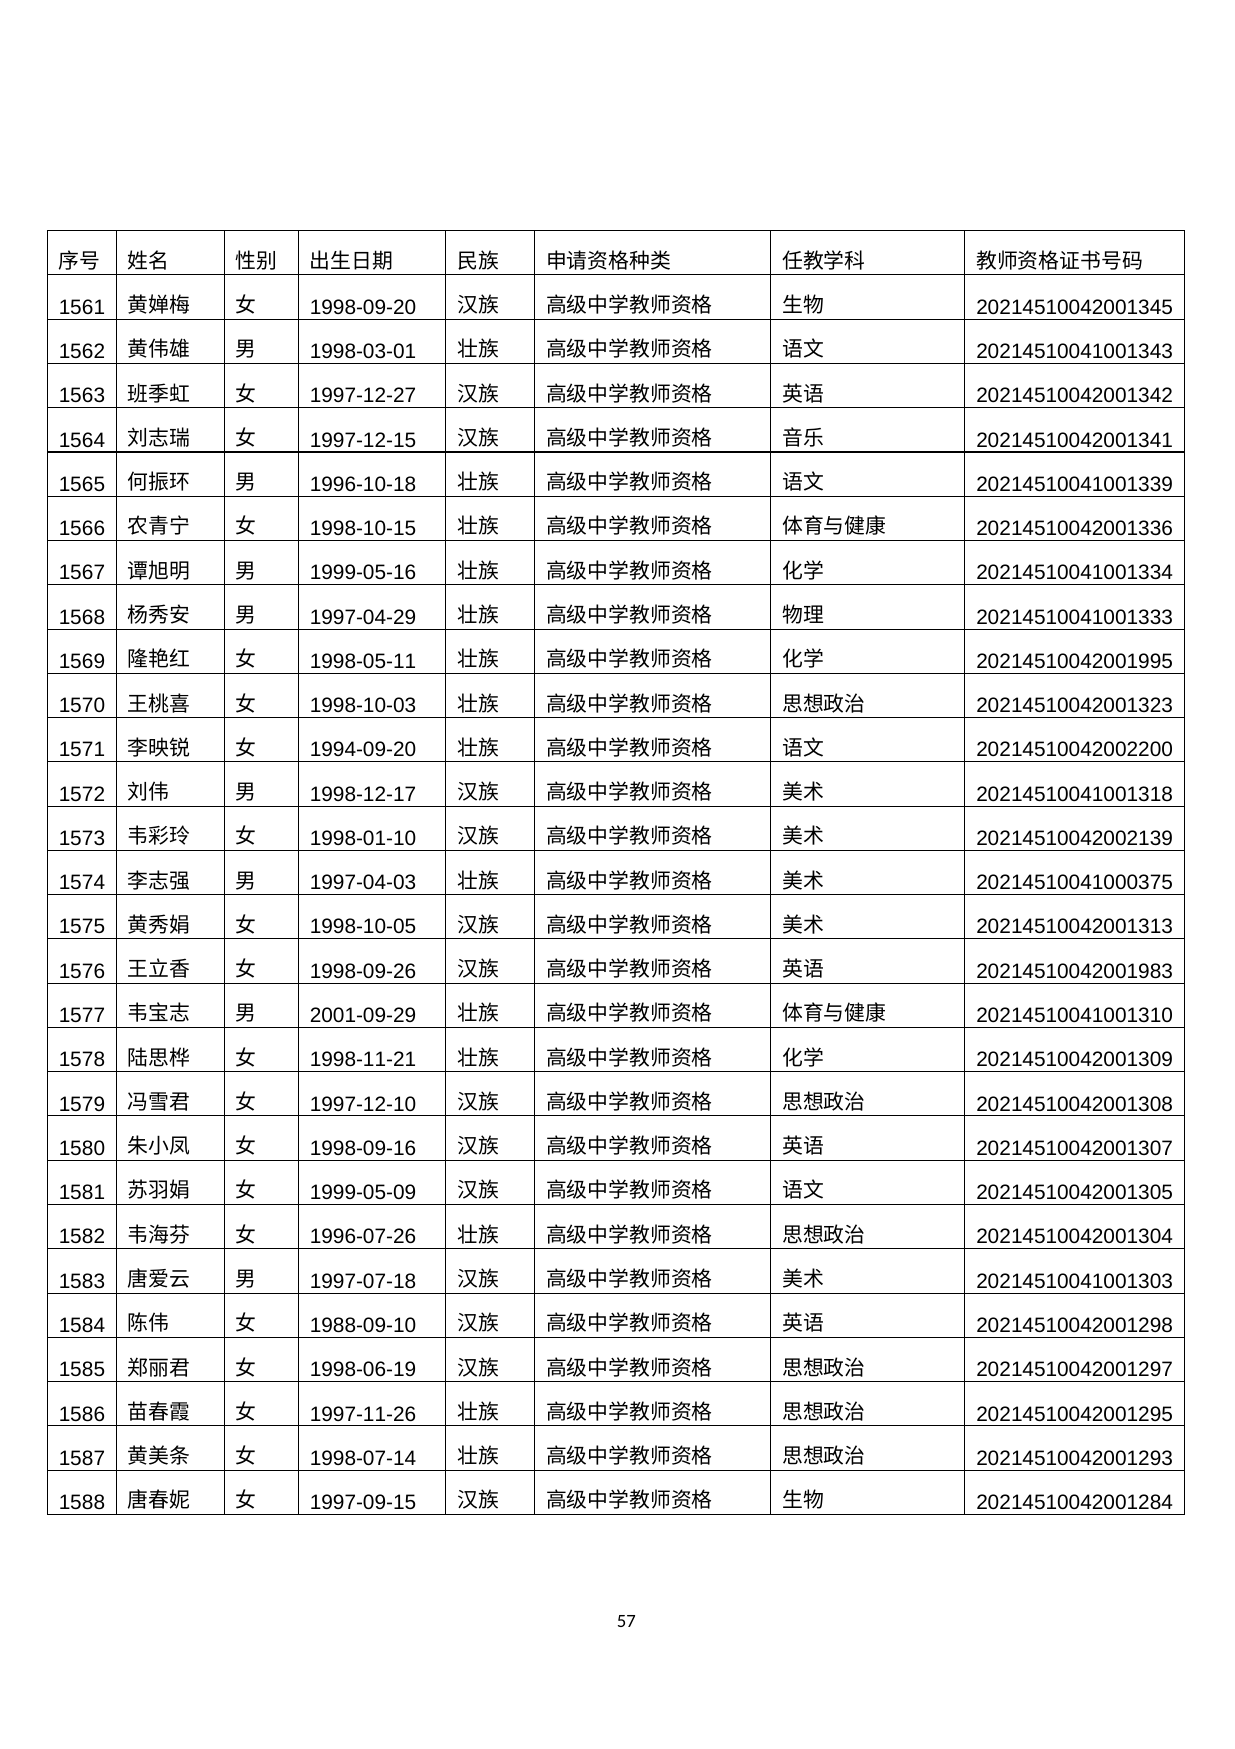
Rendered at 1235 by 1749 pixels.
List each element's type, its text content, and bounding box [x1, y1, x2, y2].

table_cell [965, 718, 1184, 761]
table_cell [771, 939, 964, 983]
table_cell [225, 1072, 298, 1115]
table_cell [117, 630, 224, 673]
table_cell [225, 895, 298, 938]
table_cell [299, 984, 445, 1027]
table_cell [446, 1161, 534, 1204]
table_header 性别 [225, 231, 298, 274]
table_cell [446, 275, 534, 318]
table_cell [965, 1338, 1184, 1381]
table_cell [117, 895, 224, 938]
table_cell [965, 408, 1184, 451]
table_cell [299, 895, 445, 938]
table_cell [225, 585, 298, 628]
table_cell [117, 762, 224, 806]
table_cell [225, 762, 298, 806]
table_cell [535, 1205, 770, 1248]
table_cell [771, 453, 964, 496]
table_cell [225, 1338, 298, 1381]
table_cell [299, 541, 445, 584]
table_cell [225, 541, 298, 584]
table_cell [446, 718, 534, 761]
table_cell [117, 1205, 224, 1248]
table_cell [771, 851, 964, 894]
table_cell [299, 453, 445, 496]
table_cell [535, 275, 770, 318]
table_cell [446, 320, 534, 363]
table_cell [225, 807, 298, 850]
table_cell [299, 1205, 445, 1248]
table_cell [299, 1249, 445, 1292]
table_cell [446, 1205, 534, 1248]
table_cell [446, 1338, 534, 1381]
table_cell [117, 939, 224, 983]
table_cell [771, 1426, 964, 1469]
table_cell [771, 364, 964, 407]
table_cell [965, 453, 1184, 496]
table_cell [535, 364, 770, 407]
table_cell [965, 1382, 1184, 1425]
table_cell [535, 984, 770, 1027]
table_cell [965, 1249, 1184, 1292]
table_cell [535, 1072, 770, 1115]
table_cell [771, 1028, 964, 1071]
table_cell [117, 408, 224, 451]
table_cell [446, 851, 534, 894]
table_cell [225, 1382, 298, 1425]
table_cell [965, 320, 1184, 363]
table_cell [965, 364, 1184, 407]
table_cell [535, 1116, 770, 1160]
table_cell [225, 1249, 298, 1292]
table_header 序号 [48, 231, 116, 274]
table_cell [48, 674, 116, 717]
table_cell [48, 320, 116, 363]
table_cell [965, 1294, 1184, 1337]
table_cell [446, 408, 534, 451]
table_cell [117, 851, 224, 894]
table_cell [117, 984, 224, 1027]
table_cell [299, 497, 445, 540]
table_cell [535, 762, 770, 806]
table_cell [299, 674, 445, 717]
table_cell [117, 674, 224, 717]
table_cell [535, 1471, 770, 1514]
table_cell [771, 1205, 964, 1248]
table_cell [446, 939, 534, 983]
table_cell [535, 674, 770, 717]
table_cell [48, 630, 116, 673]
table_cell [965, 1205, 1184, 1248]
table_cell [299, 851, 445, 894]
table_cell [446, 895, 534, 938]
table_header 申请资格种类 [535, 231, 770, 274]
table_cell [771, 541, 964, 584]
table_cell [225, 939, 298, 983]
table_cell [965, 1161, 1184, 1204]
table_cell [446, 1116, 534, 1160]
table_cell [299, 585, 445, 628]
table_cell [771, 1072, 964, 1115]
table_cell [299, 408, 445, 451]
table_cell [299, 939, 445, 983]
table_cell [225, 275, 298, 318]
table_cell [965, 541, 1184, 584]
table_header 任教学科 [771, 231, 964, 274]
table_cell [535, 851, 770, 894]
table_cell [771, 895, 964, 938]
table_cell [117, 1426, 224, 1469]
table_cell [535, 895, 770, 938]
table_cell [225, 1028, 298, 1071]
table_header 民族 [446, 231, 534, 274]
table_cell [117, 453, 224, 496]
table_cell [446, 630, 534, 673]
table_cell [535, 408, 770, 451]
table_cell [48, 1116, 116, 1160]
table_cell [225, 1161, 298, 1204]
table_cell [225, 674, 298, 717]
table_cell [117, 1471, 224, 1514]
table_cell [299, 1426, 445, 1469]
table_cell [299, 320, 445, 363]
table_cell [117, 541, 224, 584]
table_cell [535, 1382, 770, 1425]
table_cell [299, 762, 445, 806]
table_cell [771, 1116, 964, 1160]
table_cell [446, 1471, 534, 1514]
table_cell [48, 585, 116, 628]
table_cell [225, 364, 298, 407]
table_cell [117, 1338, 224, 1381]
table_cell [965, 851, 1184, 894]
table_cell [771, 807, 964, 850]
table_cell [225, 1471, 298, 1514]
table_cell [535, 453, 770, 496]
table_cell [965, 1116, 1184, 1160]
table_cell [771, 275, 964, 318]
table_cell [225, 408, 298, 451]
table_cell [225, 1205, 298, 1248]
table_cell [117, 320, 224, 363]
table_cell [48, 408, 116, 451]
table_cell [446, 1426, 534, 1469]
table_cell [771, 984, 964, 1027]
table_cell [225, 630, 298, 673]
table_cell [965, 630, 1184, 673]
table_header 教师资格证书号码 [965, 231, 1184, 274]
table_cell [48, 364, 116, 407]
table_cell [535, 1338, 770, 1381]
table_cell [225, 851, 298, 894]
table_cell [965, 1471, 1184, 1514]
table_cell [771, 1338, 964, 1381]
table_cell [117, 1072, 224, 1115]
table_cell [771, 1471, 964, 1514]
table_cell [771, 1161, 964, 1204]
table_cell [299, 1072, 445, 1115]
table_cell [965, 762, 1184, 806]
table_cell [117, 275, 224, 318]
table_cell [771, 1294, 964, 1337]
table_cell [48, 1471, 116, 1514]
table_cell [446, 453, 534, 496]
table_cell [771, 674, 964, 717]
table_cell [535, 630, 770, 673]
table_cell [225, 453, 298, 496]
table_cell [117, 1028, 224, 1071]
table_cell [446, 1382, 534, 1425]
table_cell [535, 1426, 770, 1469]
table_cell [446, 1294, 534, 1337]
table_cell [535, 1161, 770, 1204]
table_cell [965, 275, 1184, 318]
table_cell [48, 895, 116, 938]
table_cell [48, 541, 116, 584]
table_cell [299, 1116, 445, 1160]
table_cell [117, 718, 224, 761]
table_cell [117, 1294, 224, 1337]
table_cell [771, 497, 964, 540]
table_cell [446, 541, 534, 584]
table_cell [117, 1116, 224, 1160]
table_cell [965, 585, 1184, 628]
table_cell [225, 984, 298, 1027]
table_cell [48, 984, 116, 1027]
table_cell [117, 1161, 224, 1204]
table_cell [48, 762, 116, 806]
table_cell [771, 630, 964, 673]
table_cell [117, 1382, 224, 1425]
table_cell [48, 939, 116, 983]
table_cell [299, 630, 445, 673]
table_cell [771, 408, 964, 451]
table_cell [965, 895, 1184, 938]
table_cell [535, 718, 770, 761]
table_header 出生日期 [299, 231, 445, 274]
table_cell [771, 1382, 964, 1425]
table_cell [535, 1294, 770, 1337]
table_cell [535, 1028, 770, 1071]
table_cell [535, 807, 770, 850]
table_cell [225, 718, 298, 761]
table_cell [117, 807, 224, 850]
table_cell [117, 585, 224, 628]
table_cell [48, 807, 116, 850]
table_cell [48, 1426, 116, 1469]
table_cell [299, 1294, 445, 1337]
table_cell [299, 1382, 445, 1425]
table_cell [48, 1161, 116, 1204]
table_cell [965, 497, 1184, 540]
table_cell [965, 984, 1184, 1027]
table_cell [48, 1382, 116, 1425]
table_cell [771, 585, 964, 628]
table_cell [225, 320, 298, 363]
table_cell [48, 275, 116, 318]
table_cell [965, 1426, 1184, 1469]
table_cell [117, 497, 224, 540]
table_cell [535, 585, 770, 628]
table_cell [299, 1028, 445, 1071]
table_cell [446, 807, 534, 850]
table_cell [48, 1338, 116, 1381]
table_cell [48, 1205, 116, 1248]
table_header 姓名 [117, 231, 224, 274]
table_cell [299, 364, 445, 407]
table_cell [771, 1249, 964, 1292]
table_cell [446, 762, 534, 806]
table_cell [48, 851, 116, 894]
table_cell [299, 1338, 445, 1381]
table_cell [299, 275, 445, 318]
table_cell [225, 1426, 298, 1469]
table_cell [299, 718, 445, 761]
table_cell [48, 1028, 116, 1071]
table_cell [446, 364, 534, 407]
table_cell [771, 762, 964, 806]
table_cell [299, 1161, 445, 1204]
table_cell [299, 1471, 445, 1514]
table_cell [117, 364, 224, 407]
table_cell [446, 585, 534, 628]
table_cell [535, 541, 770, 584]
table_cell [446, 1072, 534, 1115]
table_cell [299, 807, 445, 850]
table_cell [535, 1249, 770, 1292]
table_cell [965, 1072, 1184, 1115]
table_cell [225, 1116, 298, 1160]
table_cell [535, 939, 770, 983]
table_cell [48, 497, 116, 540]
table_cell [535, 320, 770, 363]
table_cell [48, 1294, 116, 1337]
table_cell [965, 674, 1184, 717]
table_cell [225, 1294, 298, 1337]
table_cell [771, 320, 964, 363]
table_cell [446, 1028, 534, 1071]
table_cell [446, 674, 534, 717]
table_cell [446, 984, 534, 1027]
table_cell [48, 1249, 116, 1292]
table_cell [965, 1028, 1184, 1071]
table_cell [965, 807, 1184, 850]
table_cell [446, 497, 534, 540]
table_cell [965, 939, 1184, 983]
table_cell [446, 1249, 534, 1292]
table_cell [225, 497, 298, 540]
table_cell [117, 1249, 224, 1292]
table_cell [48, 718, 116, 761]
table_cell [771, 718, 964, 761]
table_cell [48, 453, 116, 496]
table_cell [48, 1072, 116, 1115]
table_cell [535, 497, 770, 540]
